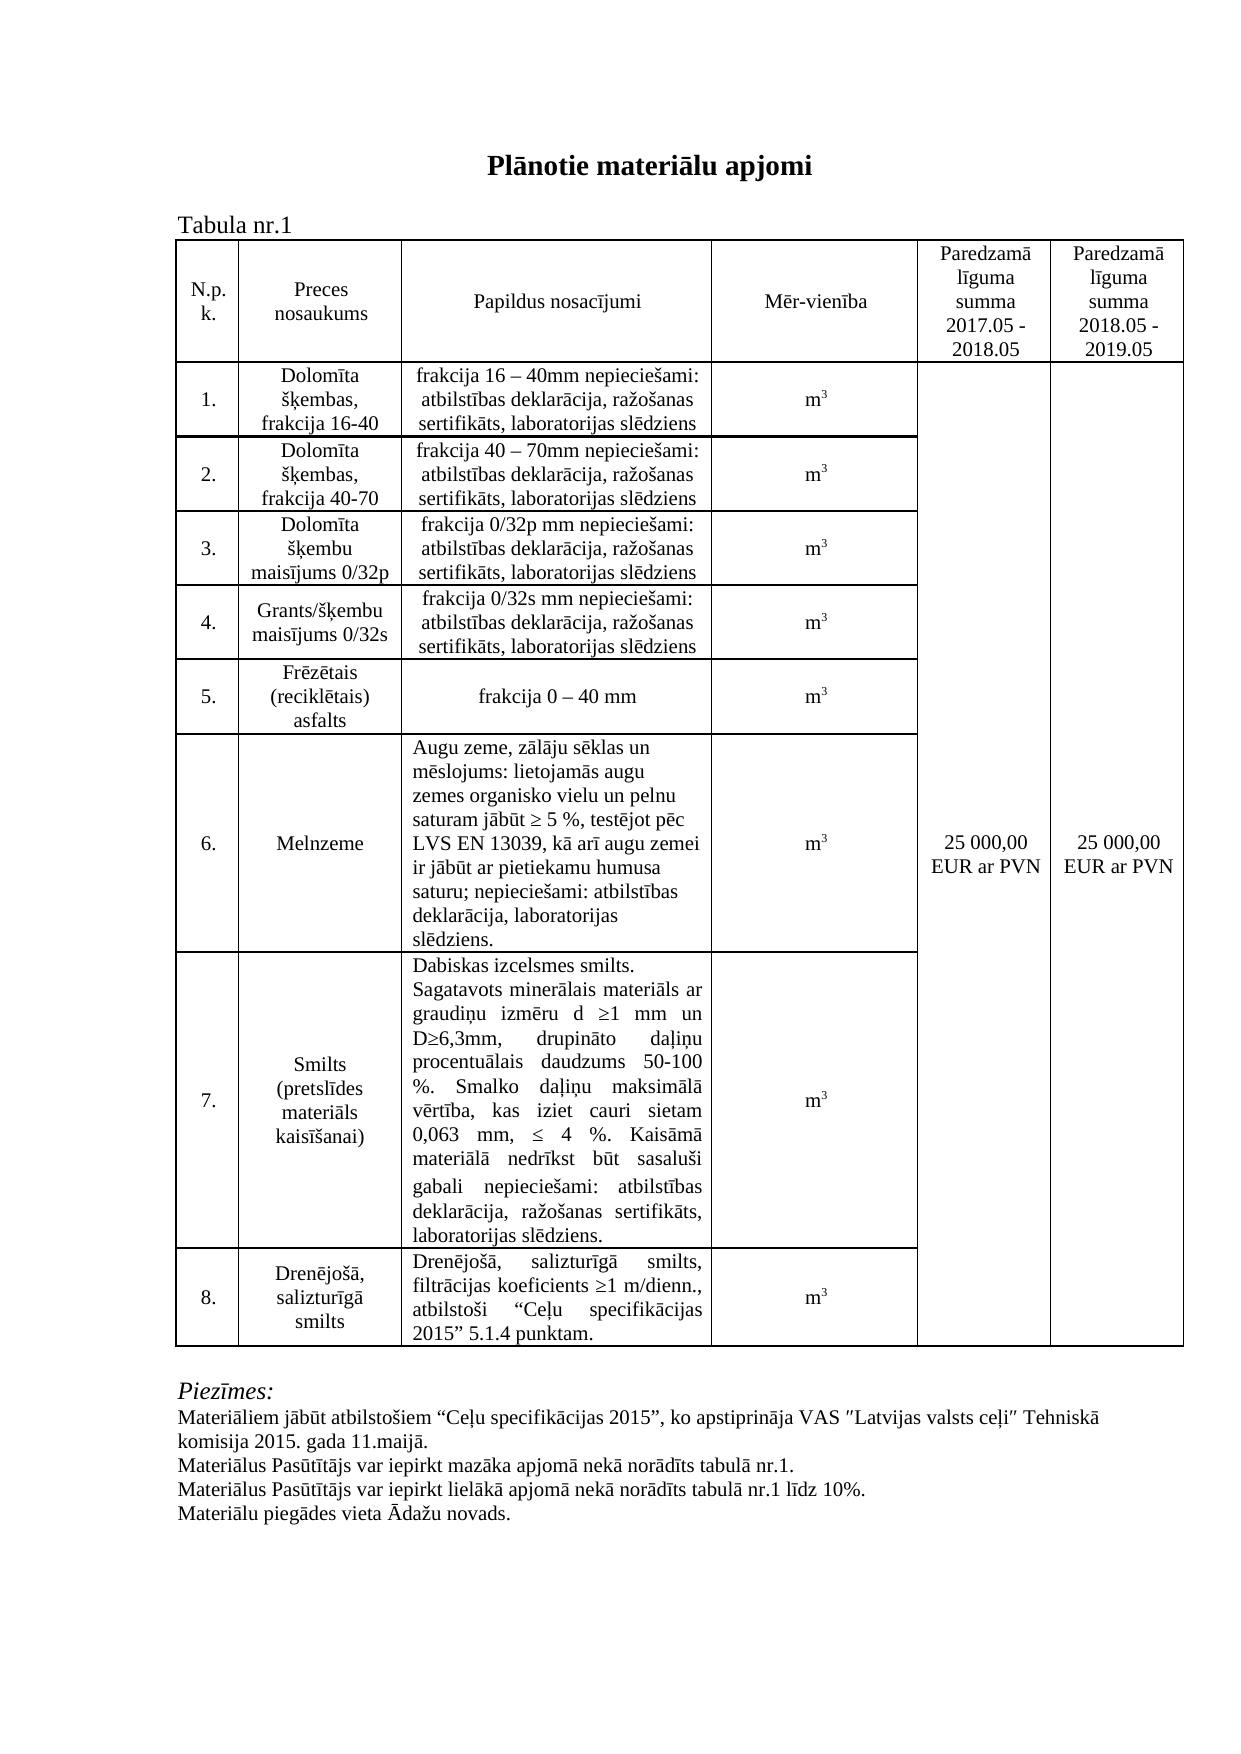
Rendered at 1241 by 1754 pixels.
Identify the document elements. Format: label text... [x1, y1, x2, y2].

table_cell 4. [177, 586, 238, 658]
table_cell 8. [177, 1249, 238, 1345]
table_cell m3 [712, 660, 917, 732]
table_cell 6. [177, 735, 238, 951]
table_cell m3 [712, 438, 917, 510]
table_cell frakcija 0/32s mm nepieciešami: atbilstības deklarācija, ražošanas sertifikāts, laboratorijas slēdziens [402, 586, 711, 658]
table_header Papildus nosacījumi [402, 241, 711, 361]
table_cell m3 [712, 586, 917, 658]
table_cell m3 [712, 363, 917, 435]
table_header Paredzamā līguma summa 2018.05 -2019.05 [1051, 241, 1183, 361]
table_cell frakcija 0/32p mm nepieciešami: atbilstības deklarācija, ražošanas sertifikāts, laboratorijas slēdziens [402, 512, 711, 584]
table_header Mēr-vienība [712, 241, 917, 361]
text Plānotie materiālu apjomi [177, 148, 1122, 181]
table_cell m3 [712, 735, 917, 951]
table_cell Dolomīta šķembas, frakcija 40-70 [239, 438, 401, 510]
table_cell frakcija 0 – 40 mm [402, 660, 711, 732]
table_cell m3 [712, 512, 917, 584]
table_cell 1. [177, 363, 238, 435]
text Tabula nr.1 [177, 210, 1122, 239]
table_header N.p.k. [177, 241, 238, 361]
table_cell Melnzeme [239, 735, 401, 951]
table_cell 2. [177, 438, 238, 510]
text Materiālus Pasūtītājs var iepirkt lielākā apjomā nekā norādīts tabulā nr.1 līdz 10%. [177, 1477, 1122, 1501]
table_cell m3 [712, 953, 917, 1247]
table_cell Frēzētais (reciklētais) asfalts [239, 660, 401, 732]
text Materiālus Pasūtītājs var iepirkt mazāka apjomā nekā norādīts tabulā nr.1. [177, 1453, 1122, 1477]
text Materiāliem jābūt atbilstošiem “Ceļu specifikācijas 2015”, ko apstiprināja VAS ″Latvijas valsts ceļi″ Tehniskā komisija 2015. gada 11.maijā. [177, 1404, 1122, 1453]
table_cell Drenējošā, salizturīgā smilts [239, 1249, 401, 1345]
table_cell frakcija 40 – 70mm nepieciešami: atbilstības deklarācija, ražošanas sertifikāts, laboratorijas slēdziens [402, 438, 711, 510]
table_header Preces nosaukums [239, 241, 401, 361]
text Piezīmes: [177, 1376, 1122, 1404]
table_cell 5. [177, 660, 238, 732]
table_cell Dolomīta šķembas, frakcija 16-40 [239, 363, 401, 435]
table_cell 7. [177, 953, 238, 1247]
table_cell Grants/šķembu maisījums 0/32s [239, 586, 401, 658]
table_cell Dabiskas izcelsmes smilts. Sagatavots minerālais materiāls ar graudiņu izmēru d ≥1 mm un D≥6,3mm, drupināto daļiņu procentuālais daudzums 50-100 %. Smalko daļiņu maksimālā vērtība, kas iziet cauri sietam 0,063 mm, ≤ 4 %. Kaisāmā materiālā nedrīkst būt sasaluši gabali nepieciešami: atbilstības deklarācija, ražošanas sertifikāts, laboratorijas slēdziens. [402, 953, 711, 1247]
table_cell m3 [712, 1249, 917, 1345]
table_cell frakcija 16 – 40mm nepieciešami: atbilstības deklarācija, ražošanas sertifikāts, laboratorijas slēdziens [402, 363, 711, 435]
table_cell 25 000,00 EUR ar PVN [918, 363, 1050, 1345]
table_cell Drenējošā, salizturīgā smilts, filtrācijas koeficients ≥1 m/dienn., atbilstoši “Ceļu specifikācijas 2015” 5.1.4 punktam. [402, 1249, 711, 1345]
table_header Paredzamā līguma summa 2017.05 - 2018.05 [918, 241, 1050, 361]
table_cell 3. [177, 512, 238, 584]
table_cell Dolomīta šķembu maisījums 0/32p [239, 512, 401, 584]
table_cell Augu zeme, zālāju sēklas un mēslojums: lietojamās augu zemes organisko vielu un pelnu saturam jābūt ≥ 5 %, testējot pēc LVS EN 13039, kā arī augu zemei ir jābūt ar pietiekamu humusa saturu; nepieciešami: atbilstības deklarācija, laboratorijas slēdziens. [402, 735, 711, 951]
table_cell 25 000,00 EUR ar PVN [1051, 363, 1183, 1345]
table_cell Smilts (pretslīdes materiāls kaisīšanai) [239, 953, 401, 1247]
text Materiālu piegādes vieta Ādažu novads. [177, 1501, 1122, 1525]
